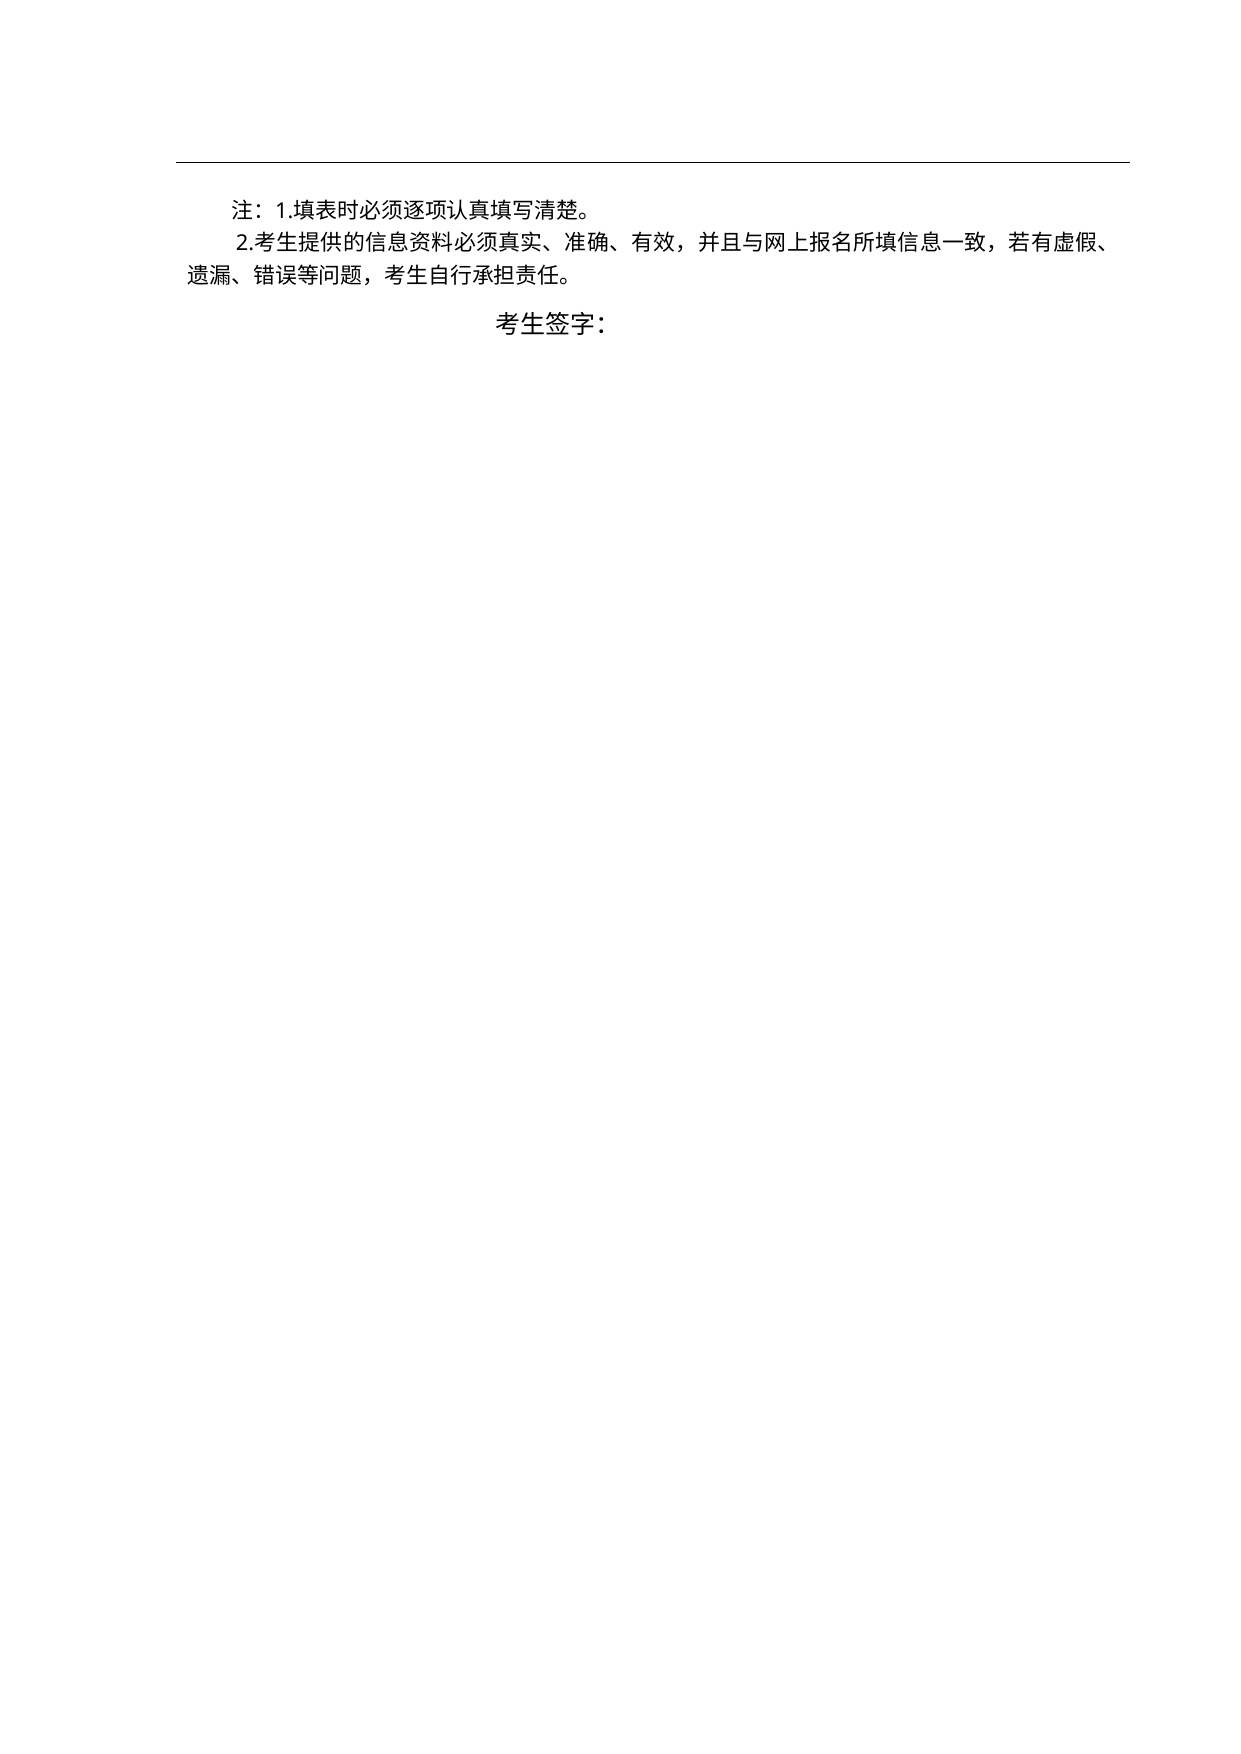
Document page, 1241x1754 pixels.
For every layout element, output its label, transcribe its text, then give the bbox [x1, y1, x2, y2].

table_cell 注：1.填表时必须逐项认真填写清楚。 2.考生提供的信息资料必须真实、准确、有效，并且与网上报名所填信息一致，若有虚假、遗漏、错误等问题，考生自行承担责任。 考生签字： [176, 163, 1130, 385]
